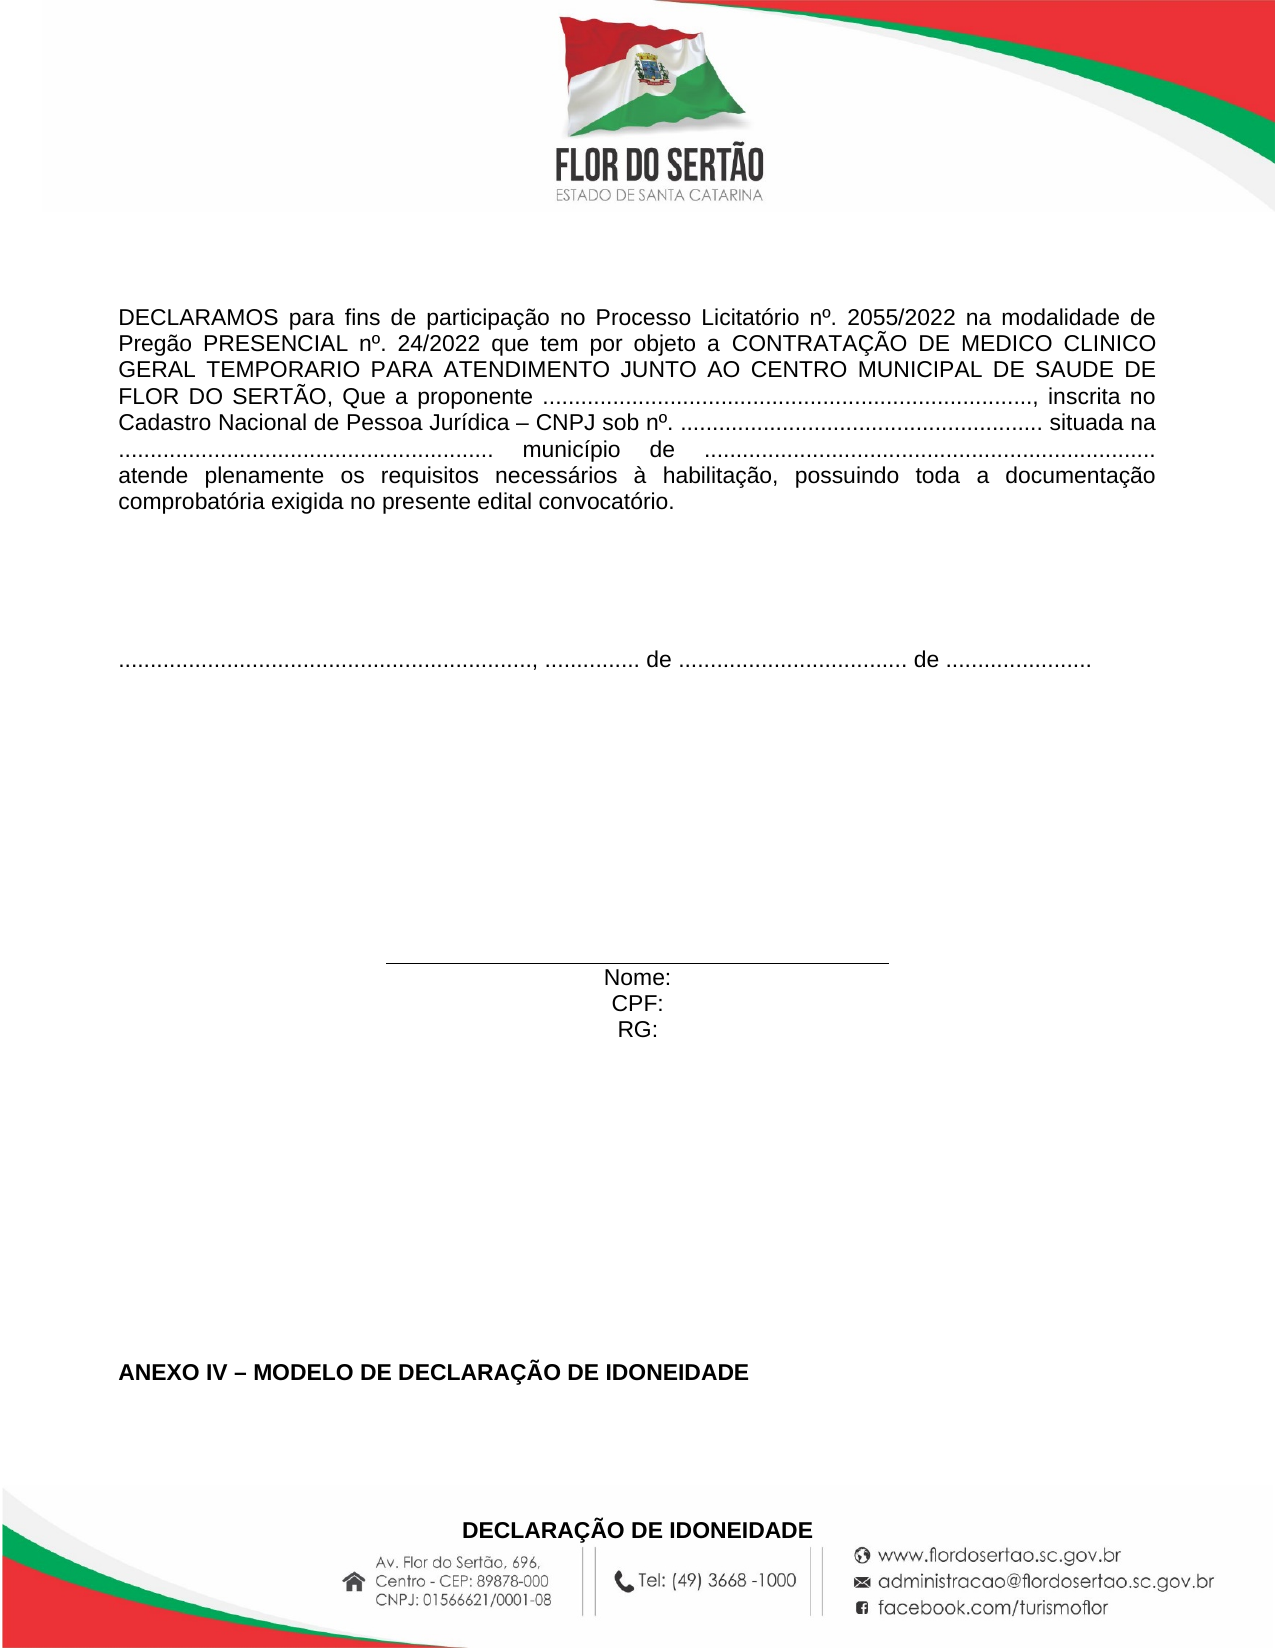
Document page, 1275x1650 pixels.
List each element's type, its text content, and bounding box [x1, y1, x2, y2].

picture [41, 0, 1275, 212]
table_cell CPF: [386, 990, 888, 1016]
picture [2, 1485, 1273, 1648]
text DECLARAMOS para fins de participação no Processo Licitatório nº. 2055/2022 na modalidade de Pregão PRESENCIAL nº. 24/2022 que tem por objeto a CONTRATAÇÃO DE MEDICO CLINICO GERAL TEMPORARIO PARA ATENDIMENTO JUNTO AO CENTRO MUNICIPAL DE SAUDE DE FLOR DO SERTÃO, Que a proponente ............................................................................., inscrita no Cadastro Nacional de Pessoa Jurídica – CNPJ sob nº. ......................................................... situada na ........................................................... município de ....................................................................... atende plenamente os requisitos necessários à habilitação, possuindo toda a documentação comprobatória exigida no presente edital convocatório. [118, 304, 1157, 514]
table_cell RG: [386, 1016, 888, 1043]
text DECLARAÇÃO DE IDONEIDADE [118, 1517, 1157, 1543]
text ................................................................., ............... de .................................... de ....................... [118, 646, 1157, 673]
table_header Nome: [386, 964, 888, 990]
text ANEXO IV – MODELO DE DECLARAÇÃO DE IDONEIDADE [118, 1359, 1157, 1385]
